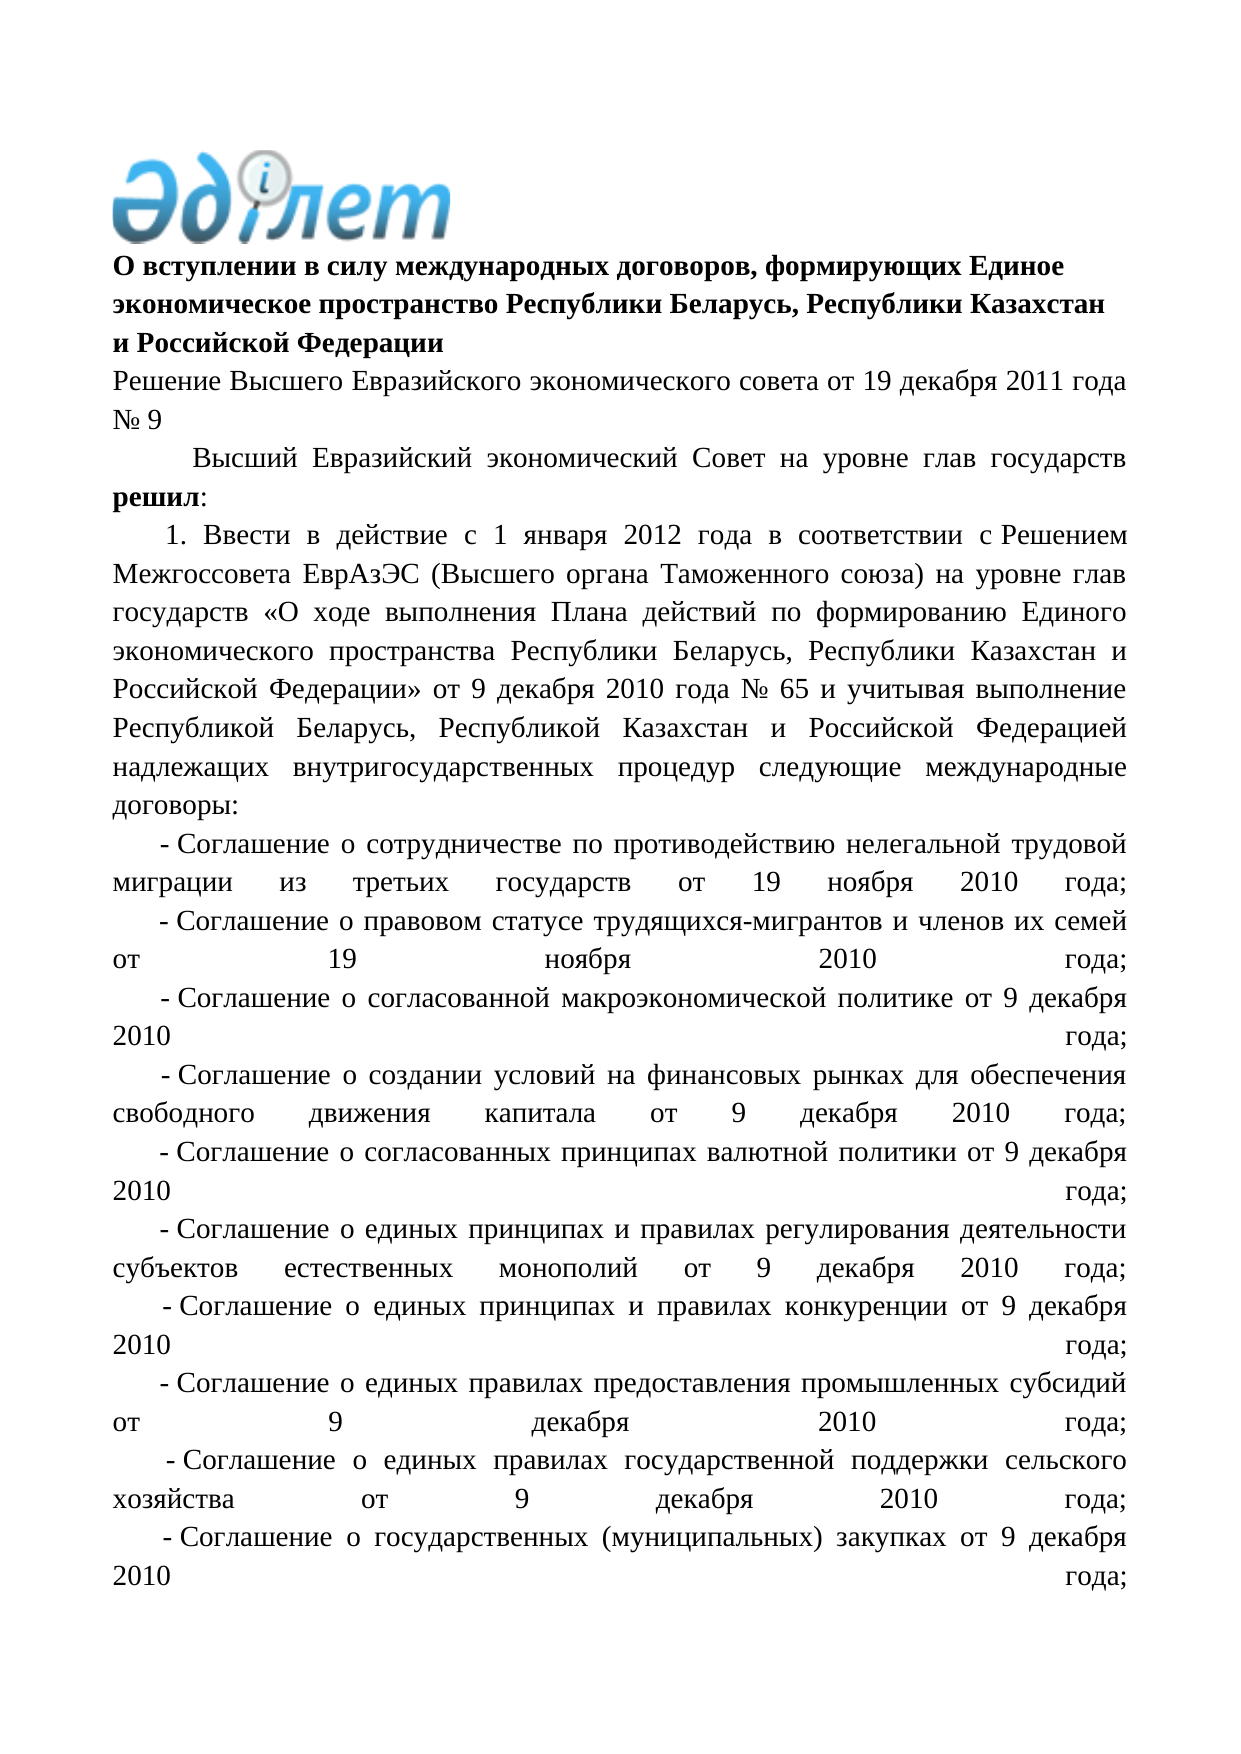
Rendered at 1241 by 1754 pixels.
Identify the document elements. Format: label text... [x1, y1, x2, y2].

text О вступлении в силу международных договоров, формирующих Единое экономическое пространство Республики Беларусь, Республики Казахстан и Российской Федерации [112, 248, 1128, 358]
picture [112, 150, 451, 244]
text Решение Высшего Евразийского экономического совета от 19 декабря 2011 года № 9 [112, 363, 1128, 435]
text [112, 440, 1128, 1592]
